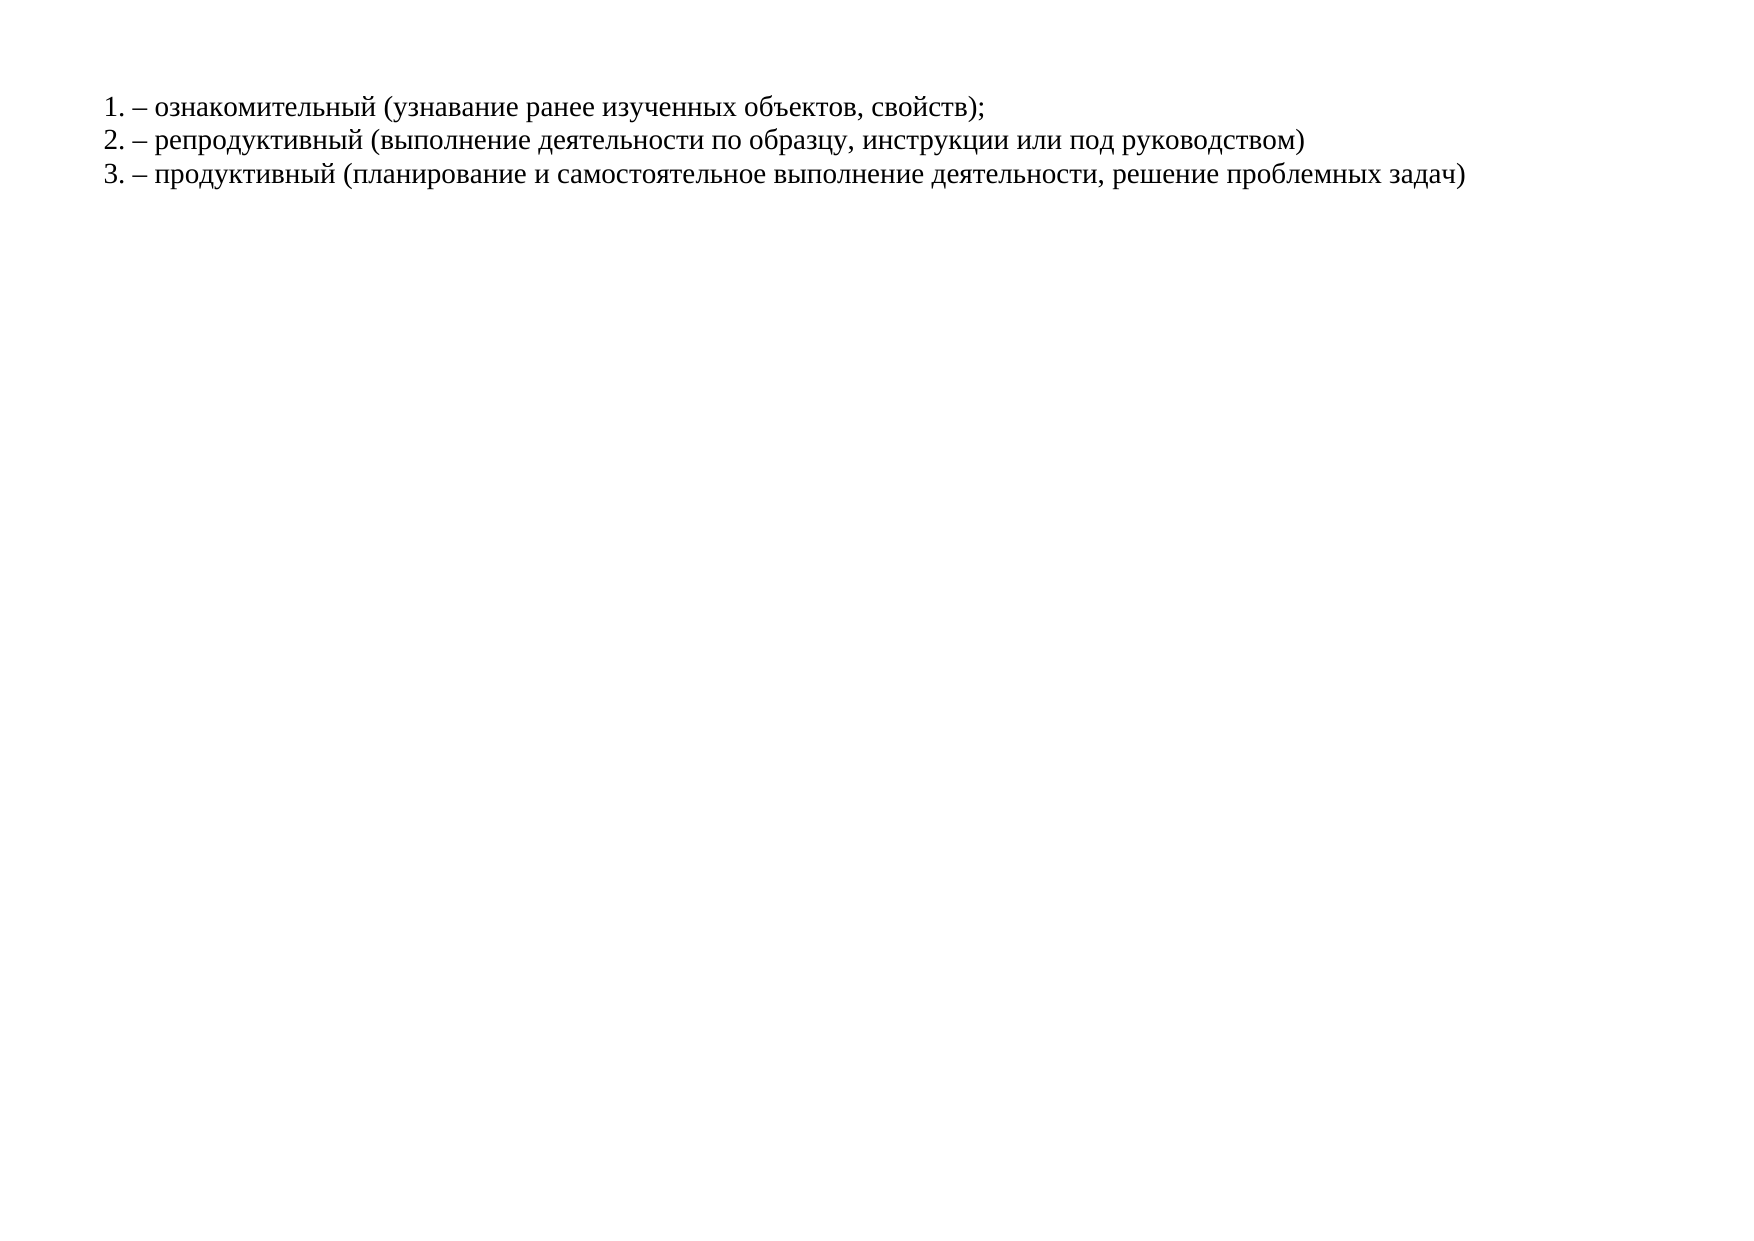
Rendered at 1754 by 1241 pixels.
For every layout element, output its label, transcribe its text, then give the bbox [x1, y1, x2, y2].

text 1. – ознакомительный (узнавание ранее изученных объектов, свойств); [103, 89, 1636, 122]
text 2. – репродуктивный (выполнение деятельности по образцу, инструкции или под руководством) [103, 122, 1636, 156]
text 3. – продуктивный (планирование и самостоятельное выполнение деятельности, решение проблемных задач) [103, 156, 1636, 189]
